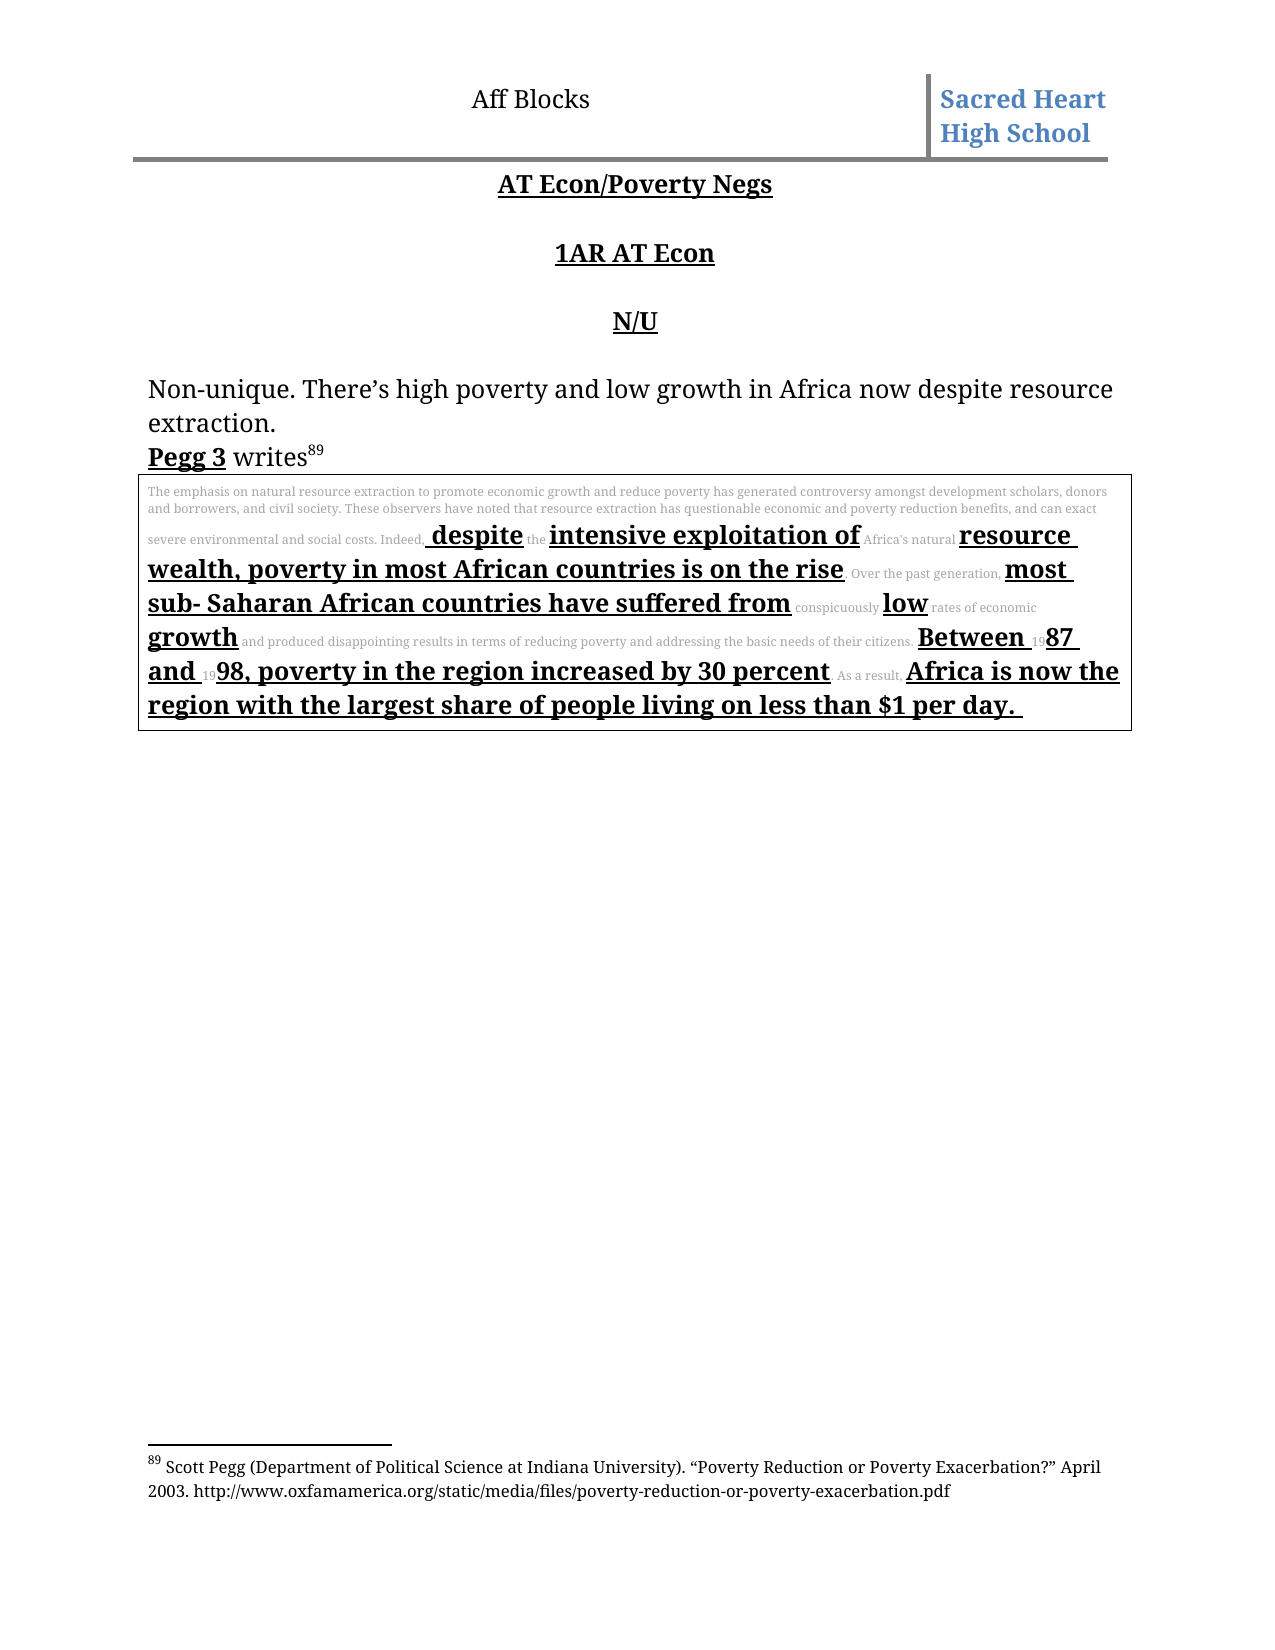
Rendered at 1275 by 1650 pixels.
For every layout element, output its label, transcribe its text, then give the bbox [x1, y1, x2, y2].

subtitle AT Econ/Poverty Negs [148, 167, 1122, 201]
text The emphasis on natural resource extraction to promote economic growth and reduce poverty has generated controversy amongst development scholars, donors and borrowers, and civil society. These observers have noted that resource extraction has questionable economic and poverty reduction benefits, and can exact severe environmental and social costs. Indeed, despite the intensive exploitation of Africa's natural resource wealth, poverty in most African countries is on the rise. Over the past generation, most sub- Saharan African countries have suffered from conspicuously low rates of economic growth and produced disappointing results in terms of reducing poverty and addressing the basic needs of their citizens. Between 1987 and 1998, poverty in the region increased by 30 percent. As a result, Africa is now the region with the largest share of people living on less than $1 per day. [139, 475, 1131, 730]
text Non-unique. There’s high poverty and low growth in Africa now despite resource extraction. [148, 372, 1122, 440]
subtitle N/U [148, 303, 1122, 337]
text Pegg 3 writes [148, 440, 1122, 474]
subtitle 1AR AT Econ [148, 235, 1122, 269]
